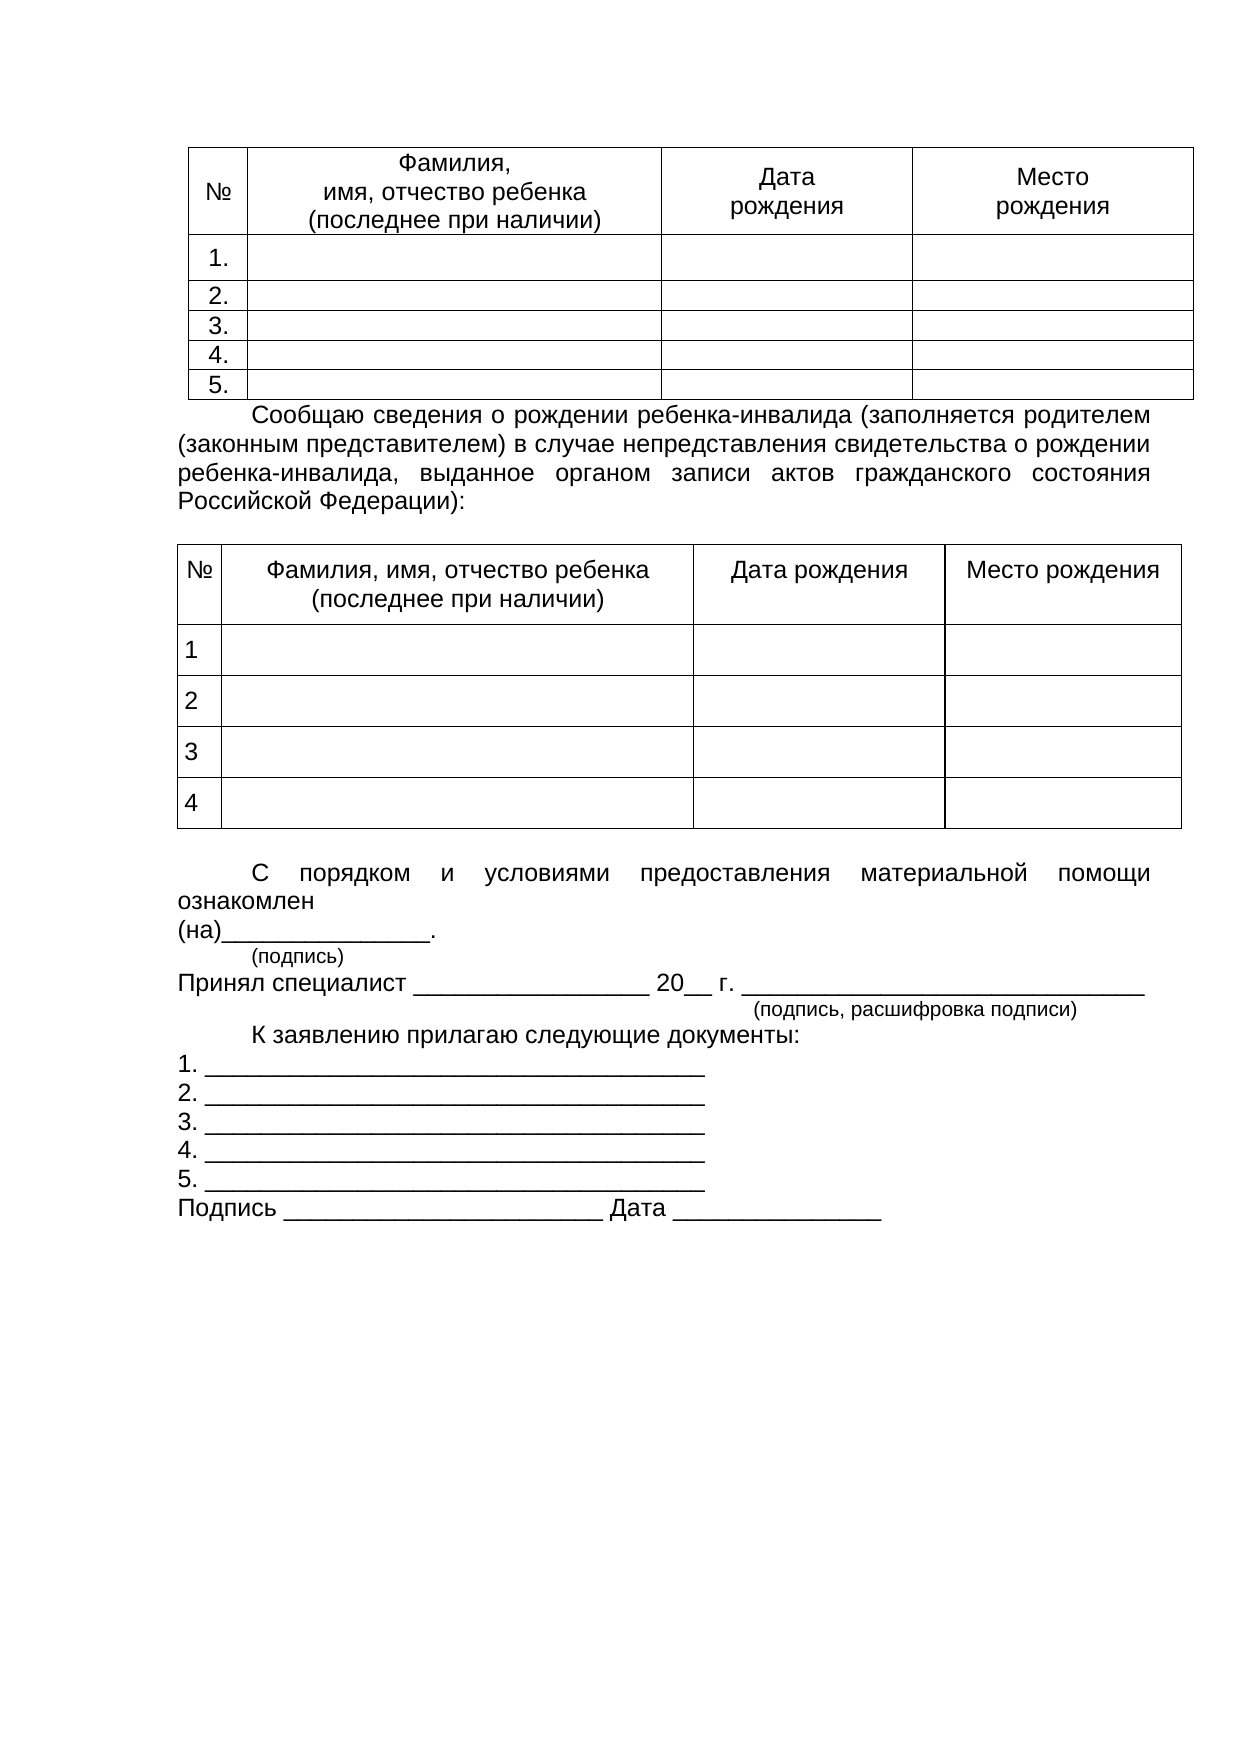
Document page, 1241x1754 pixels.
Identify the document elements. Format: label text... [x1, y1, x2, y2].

text Сообщаю сведения о рождении ребенка-инвалида (заполняется родителем (законным представителем) в случае непредставления свидетельства о рождении ребенка-инвалида, выданное органом записи актов гражданского состояния Российской Федерации): [177, 400, 1152, 515]
text Подпись _______________________ Дата _______________ [177, 1193, 1152, 1222]
table_header Дата рождения [662, 148, 912, 234]
table_cell [248, 311, 661, 339]
text (подпись, расшифровка подписи) [753, 997, 1152, 1021]
table_cell 4. [189, 341, 247, 369]
table_header № [178, 545, 221, 624]
table_header Фамилия, имя, отчество ребенка (последнее при наличии) [248, 148, 661, 234]
text 3. ____________________________________ [177, 1107, 1152, 1136]
table_cell [248, 370, 661, 399]
text Принял специалист _________________ 20__ г. _____________________________ [177, 968, 1152, 997]
table_cell 1 [178, 625, 221, 675]
table_header № [189, 148, 247, 234]
table_cell [913, 370, 1193, 399]
table_cell [694, 625, 944, 675]
text 2. ____________________________________ [177, 1078, 1152, 1107]
table_cell [913, 235, 1193, 280]
table_cell [222, 676, 693, 726]
text (подпись) [177, 944, 1152, 968]
text (на)_______________. [177, 915, 1152, 944]
text 1. ____________________________________ [177, 1049, 1152, 1078]
table_cell [694, 778, 944, 828]
table_cell [694, 727, 944, 777]
table_cell [248, 341, 661, 369]
table_cell [694, 676, 944, 726]
table_cell [248, 235, 661, 280]
table_cell [946, 676, 1181, 726]
table_header Фамилия, имя, отчество ребенка (последнее при наличии) [222, 545, 693, 624]
text С порядком и условиями предоставления материальной помощи ознакомлен [177, 858, 1152, 915]
text 4. ____________________________________ [177, 1136, 1152, 1164]
table_cell [222, 778, 693, 828]
table_header Место рождения [913, 148, 1193, 234]
table_cell 3. [189, 311, 247, 339]
table_header Место рождения [946, 545, 1181, 624]
table_cell 2 [178, 676, 221, 726]
table_cell 1. [189, 235, 247, 280]
text К заявлению прилагаю следующие документы: [177, 1021, 1152, 1049]
table_cell [662, 370, 912, 399]
table_cell [946, 727, 1181, 777]
table_cell [222, 727, 693, 777]
table_cell [248, 281, 661, 310]
table_cell [662, 235, 912, 280]
table_cell [946, 625, 1181, 675]
table_cell [662, 341, 912, 369]
table_cell 5. [189, 370, 247, 399]
table_cell [946, 778, 1181, 828]
table_cell 2. [189, 281, 247, 310]
table_cell [913, 281, 1193, 310]
table_header Дата рождения [694, 545, 944, 624]
table_cell [662, 311, 912, 339]
table_cell 3 [178, 727, 221, 777]
text 5. ____________________________________ [177, 1164, 1152, 1193]
table_cell [913, 311, 1193, 339]
table_cell 4 [178, 778, 221, 828]
table_cell [222, 625, 693, 675]
table_cell [913, 341, 1193, 369]
table_cell [662, 281, 912, 310]
